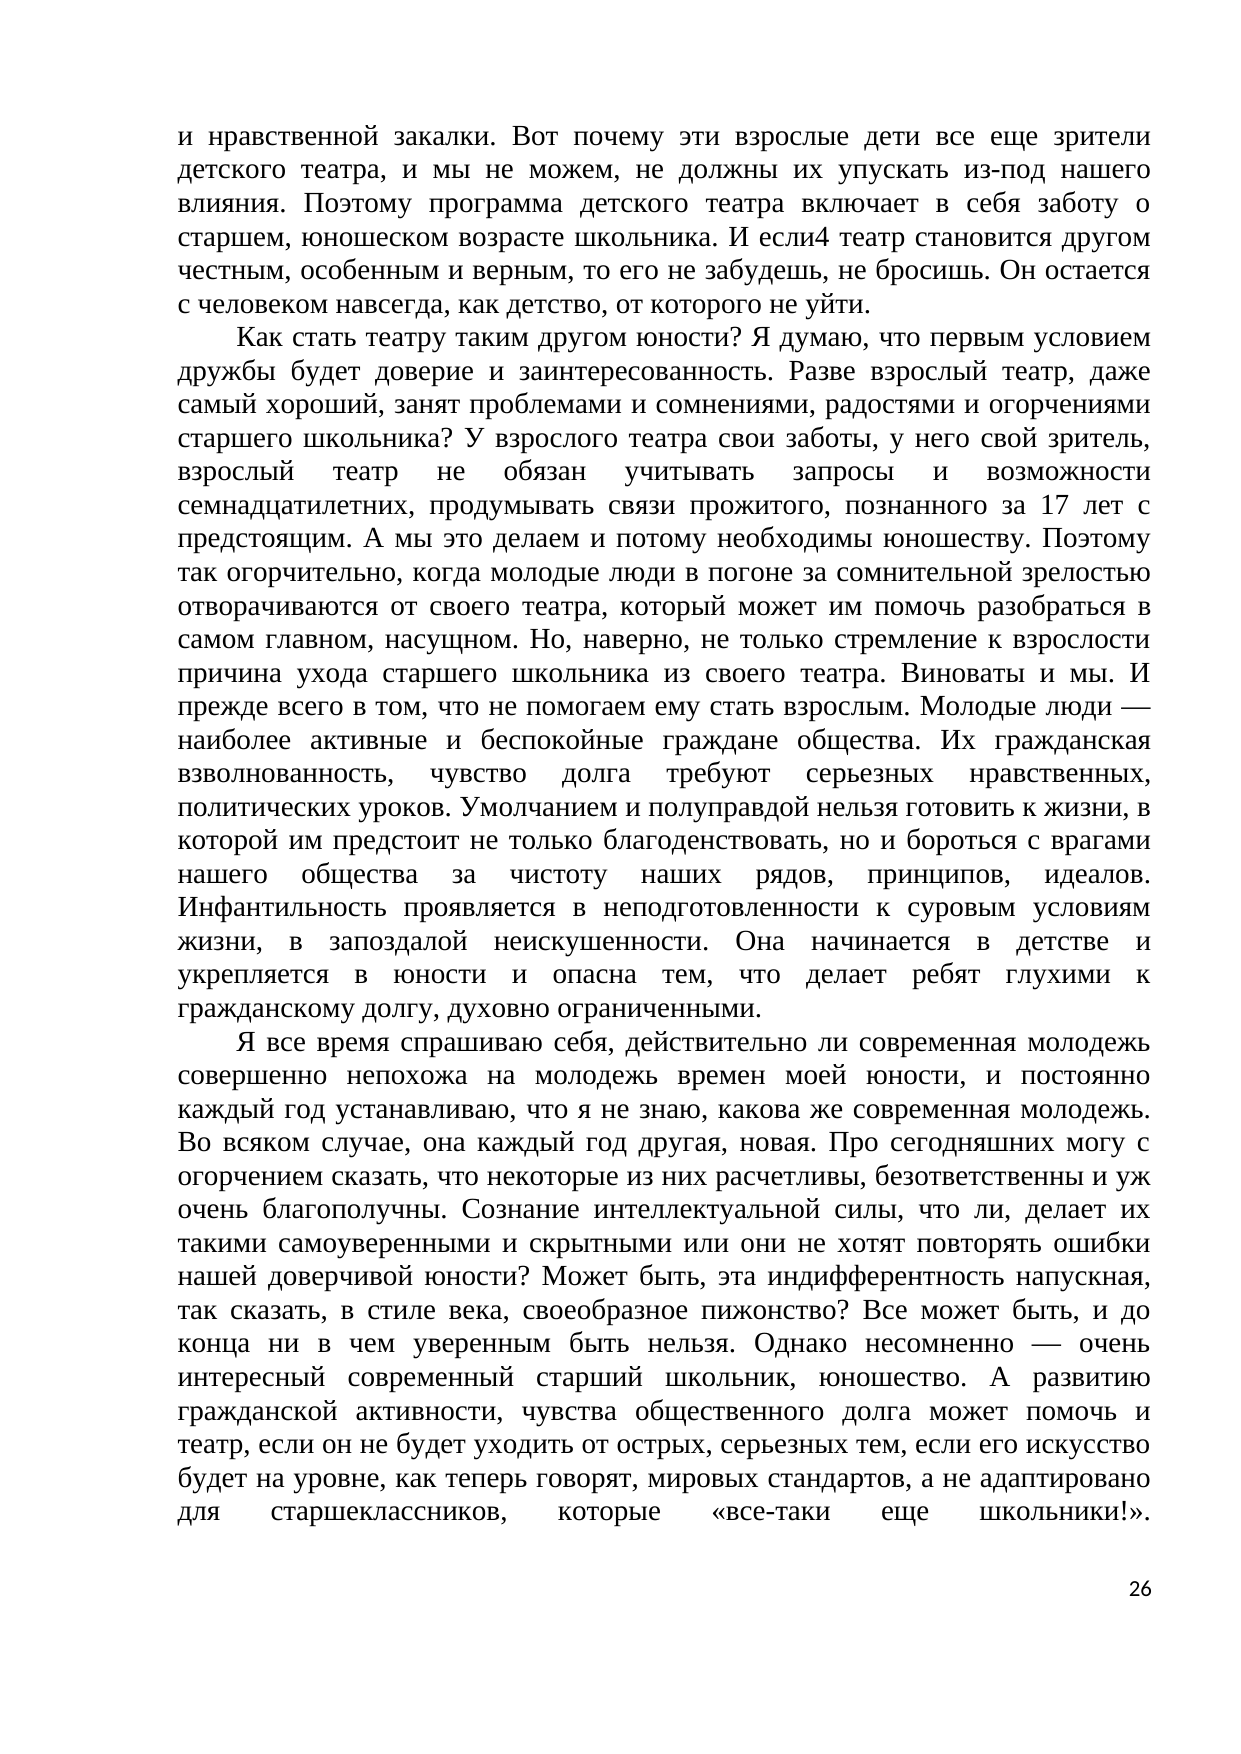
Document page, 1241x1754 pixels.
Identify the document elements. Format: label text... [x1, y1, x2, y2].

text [177, 118, 1152, 319]
text Как стать театру таким другом юности? Я думаю, что первым условием дружбы будет доверие и заинтересованность. Разве взрослый театр, даже самый хороший, занят проблемами и сомнениями, радостями и огорчениями старшего школьника? У взрослого театра свои заботы, у него свой зритель, взрослый театр не обязан учитывать запросы и возможности семнадцатилетних, продумывать связи прожитого, познанного за 17 лет с предстоящим. А мы это делаем и потому необходимы юношеству. Поэтому так огорчительно, когда молодые люди в погоне за сомнительной зрелостью отворачиваются от своего театра, который может им помочь разобраться в самом главном, насущном. Но, наверно, не только стремление к взрослости причина ухода старшего школьника из своего театра. Виноваты и мы. И прежде всего в том, что не помогаем ему стать взрослым. Молодые люди — наиболее активные и беспокойные граждане общества. Их гражданская взволнованность, чувство долга требуют серьезных нравственных, политических уроков. Умолчанием и полуправдой нельзя готовить к жизни, в которой им предстоит не только благоденствовать, но и бороться с врагами нашего общества за чистоту наших рядов, принципов, идеалов. Инфантильность проявляется в неподготовленности к суровым условиям жизни, в запоздалой неискушенности. Она начинается в детстве и укрепляется в юности и опасна тем, что делает ребят глухими к гражданскому долгу, духовно ограниченными. [177, 319, 1152, 1024]
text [177, 1024, 1152, 1527]
